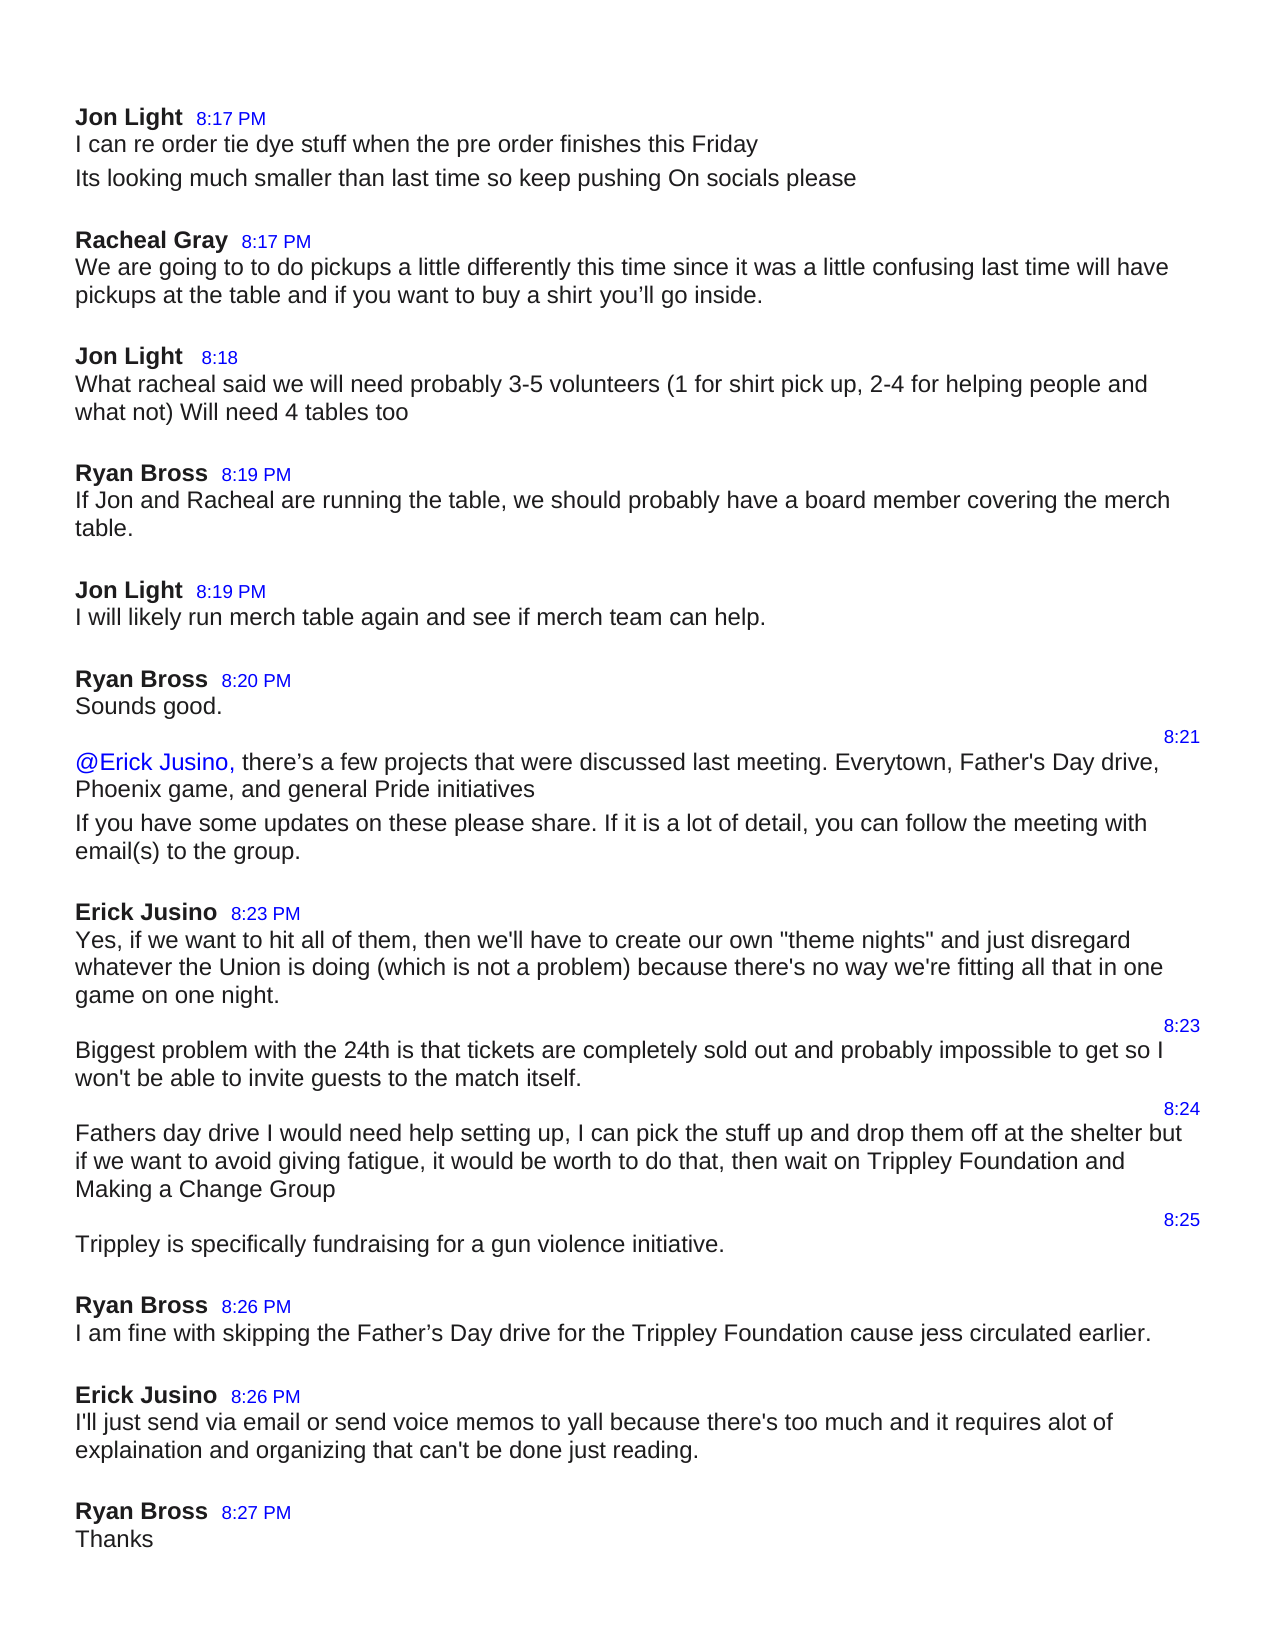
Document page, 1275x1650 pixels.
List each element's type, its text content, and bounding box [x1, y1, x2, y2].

text If you have some updates on these please share. If it is a lot of detail, you can follow the meeting with email(s) to the group. [75, 809, 1200, 864]
text Jon Light 8:19 PM [75, 576, 1200, 603]
text Jon Light 8:17 PM [75, 103, 1200, 130]
text 8:25 [75, 1208, 1200, 1230]
text 8:21 [75, 726, 1200, 748]
text Ryan Bross 8:27 PM [75, 1497, 1200, 1525]
text I'll just send via email or send voice memos to yall because there's too much and it requires alot of explaination and organizing that can't be done just reading. [75, 1408, 1200, 1463]
text @Erick Jusino, there’s a few projects that were discussed last meeting. Everytown, Father's Day drive, Phoenix game, and general Pride initiatives [75, 748, 1200, 803]
text I can re order tie dye stuff when the pre order finishes this Friday [75, 130, 1200, 158]
text Erick Jusino 8:26 PM [75, 1381, 1200, 1408]
text 8:23 [75, 1015, 1200, 1036]
text Its looking much smaller than last time so keep pushing On socials please [75, 164, 1200, 192]
text Sounds good. [75, 692, 1200, 720]
text Erick Jusino 8:23 PM [75, 898, 1200, 926]
text Ryan Bross 8:26 PM [75, 1291, 1200, 1319]
text We are going to to do pickups a little differently this time since it was a little confusing last time will have pickups at the table and if you want to buy a shirt you’ll go inside. [75, 253, 1200, 308]
text Yes, if we want to hit all of them, then we'll have to create our own "theme nights" and just disregard whatever the Union is doing (which is not a problem) because there's no way we're fitting all that in one game on one night. [75, 926, 1200, 1008]
text 8:24 [75, 1098, 1200, 1119]
text Jon Light 8:18 [75, 342, 1200, 370]
text What racheal said we will need probably 3-5 volunteers (1 for shirt pick up, 2-4 for helping people and what not) Will need 4 tables too [75, 370, 1200, 425]
text I am fine with skipping the Father’s Day drive for the Trippley Foundation cause jess circulated earlier. [75, 1319, 1200, 1347]
text Fathers day drive I would need help setting up, I can pick the stuff up and drop them off at the shelter but if we want to avoid giving fatigue, it would be worth to do that, then wait on Trippley Foundation and Making a Change Group [75, 1119, 1200, 1202]
text I will likely run merch table again and see if merch team can help. [75, 603, 1200, 631]
text If Jon and Racheal are running the table, we should probably have a board member covering the merch table. [75, 486, 1200, 542]
text Racheal Gray 8:17 PM [75, 226, 1200, 253]
text Ryan Bross 8:20 PM [75, 664, 1200, 692]
text Trippley is specifically fundraising for a gun violence initiative. [75, 1230, 1200, 1258]
text Biggest problem with the 24th is that tickets are completely sold out and probably impossible to get so I won't be able to invite guests to the match itself. [75, 1036, 1200, 1092]
text Ryan Bross 8:19 PM [75, 459, 1200, 486]
text Thanks [75, 1525, 1200, 1552]
